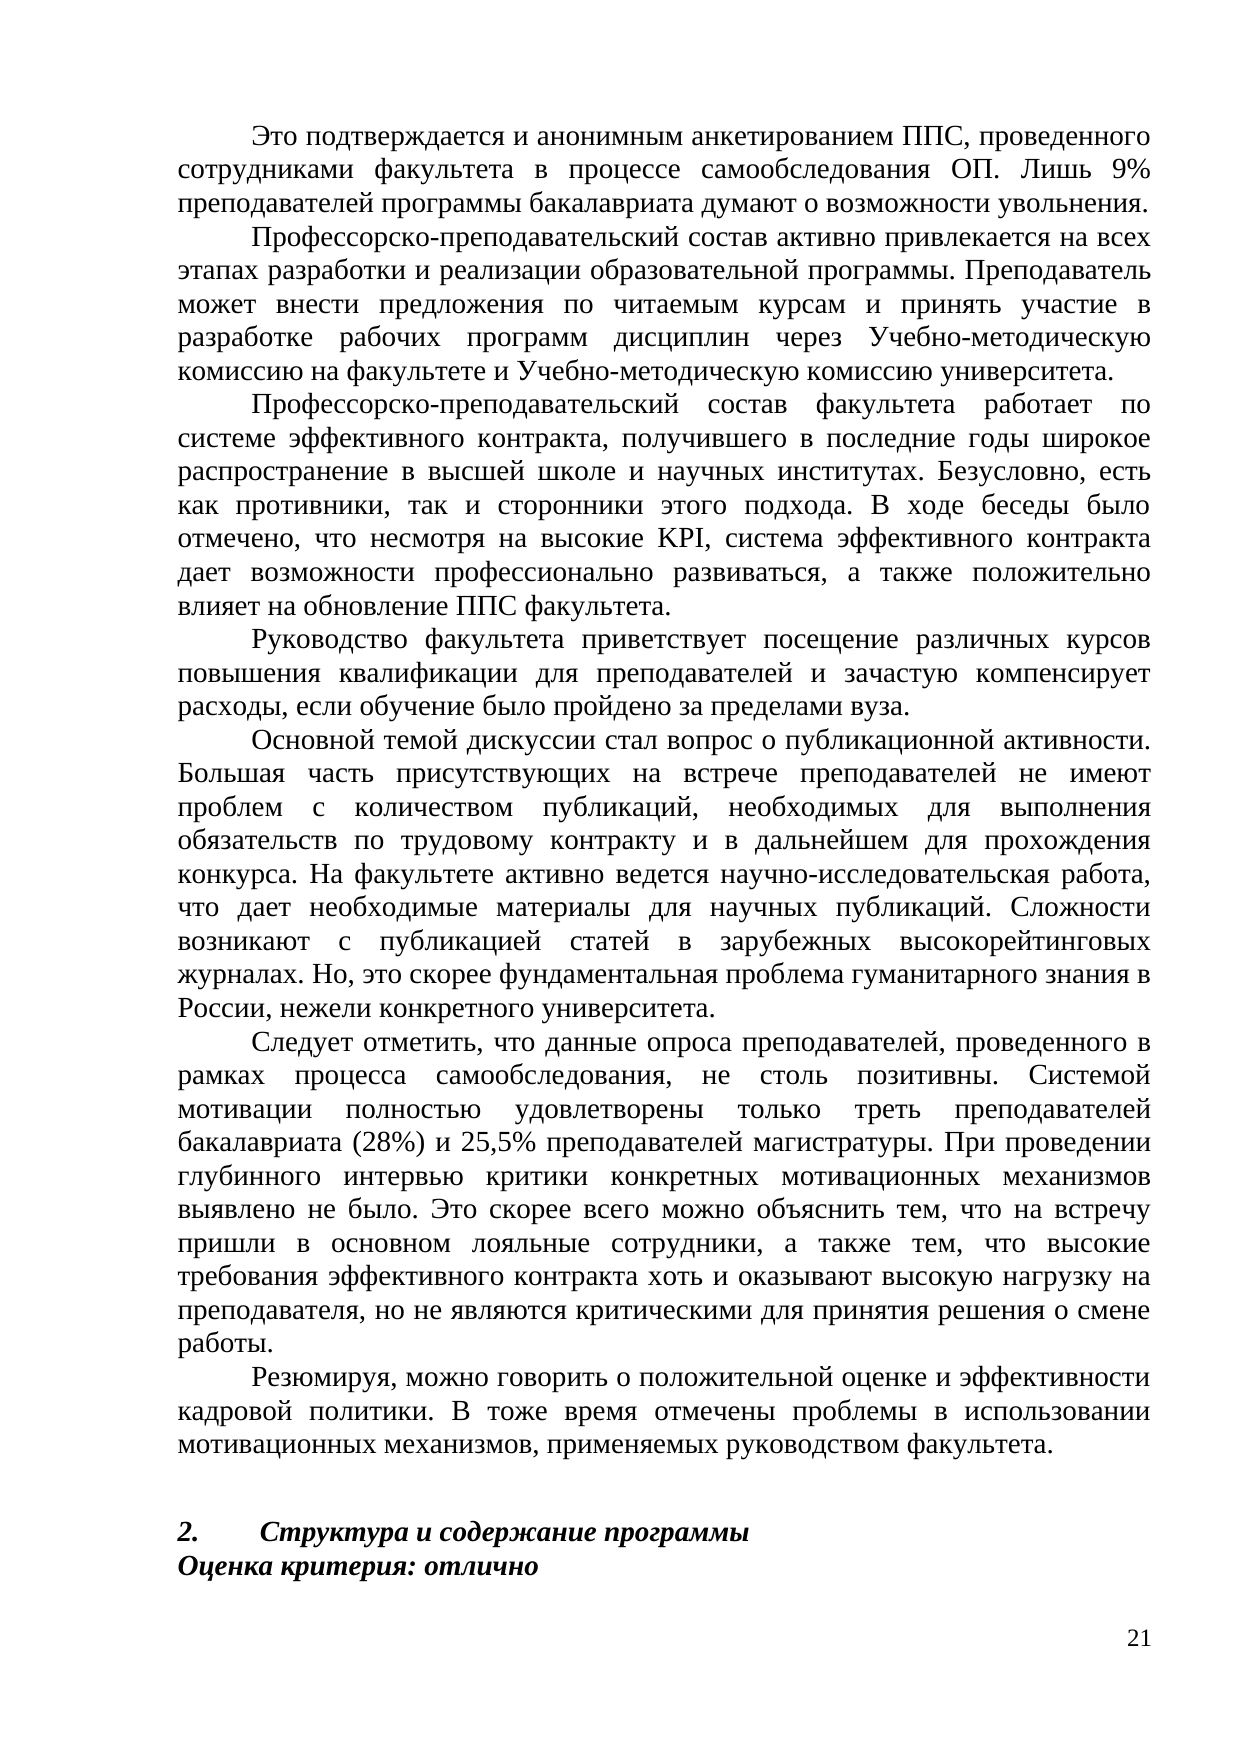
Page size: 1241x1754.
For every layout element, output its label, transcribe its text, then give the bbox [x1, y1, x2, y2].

subtitle Структура и содержание программы [177, 1514, 1152, 1548]
list Профессорско-преподавательский состав активно привлекается на всех этапах разработки и реализации образовательной программы. Преподаватель может внести предложения по читаемым курсам и принять участие в разработке рабочих программ дисциплин через Учебно-методическую комиссию на факультете и Учебно-методическую комиссию университета. [177, 219, 1152, 386]
list Руководство факультета приветствует посещение различных курсов повышения квалификации для преподавателей и зачастую компенсирует расходы, если обучение было пройдено за пределами вуза. [177, 621, 1152, 722]
list Оценка критерия: отлично [177, 1548, 1152, 1581]
list Профессорско-преподавательский состав факультета работает по системе эффективного контракта, получившего в последние годы широкое распространение в высшей школе и научных институтах. Безусловно, есть как противники, так и сторонники этого подхода. В ходе беседы было отмечено, что несмотря на высокие KPI, система эффективного контракта дает возможности профессионально развиваться, а также положительно влияет на обновление ППС факультета. [177, 386, 1152, 621]
list Резюмируя, можно говорить о положительной оценке и эффективности кадровой политики. В тоже время отмечены проблемы в использовании мотивационных механизмов, применяемых руководством факультета. [177, 1359, 1152, 1460]
list Следует отметить, что данные опроса преподавателей, проведенного в рамках процесса самообследования, не столь позитивны. Системой мотивации полностью удовлетворены только треть преподавателей бакалавриата (28%) и 25,5% преподавателей магистратуры. При проведении глубинного интервью критики конкретных мотивационных механизмов выявлено не было. Это скорее всего можно объяснить тем, что на встречу пришли в основном лояльные сотрудники, а также тем, что высокие требования эффективного контракта хоть и оказывают высокую нагрузку на преподавателя, но не являются критическими для принятия решения о смене работы. [177, 1024, 1152, 1359]
list Основной темой дискуссии стал вопрос о публикационной активности. Большая часть присутствующих на встрече преподавателей не имеют проблем с количеством публикаций, необходимых для выполнения обязательств по трудовому контракту и в дальнейшем для прохождения конкурса. На факультете активно ведется научно-исследовательская работа, что дает необходимые материалы для научных публикаций. Сложности возникают с публикацией статей в зарубежных высокорейтинговых журналах. Но, это скорее фундаментальная проблема гуманитарного знания в России, нежели конкретного университета. [177, 722, 1152, 1024]
list Это подтверждается и анонимным анкетированием ППС, проведенного сотрудниками факультета в процессе самообследования ОП. Лишь 9% преподавателей программы бакалавриата думают о возможности увольнения. [177, 118, 1152, 219]
